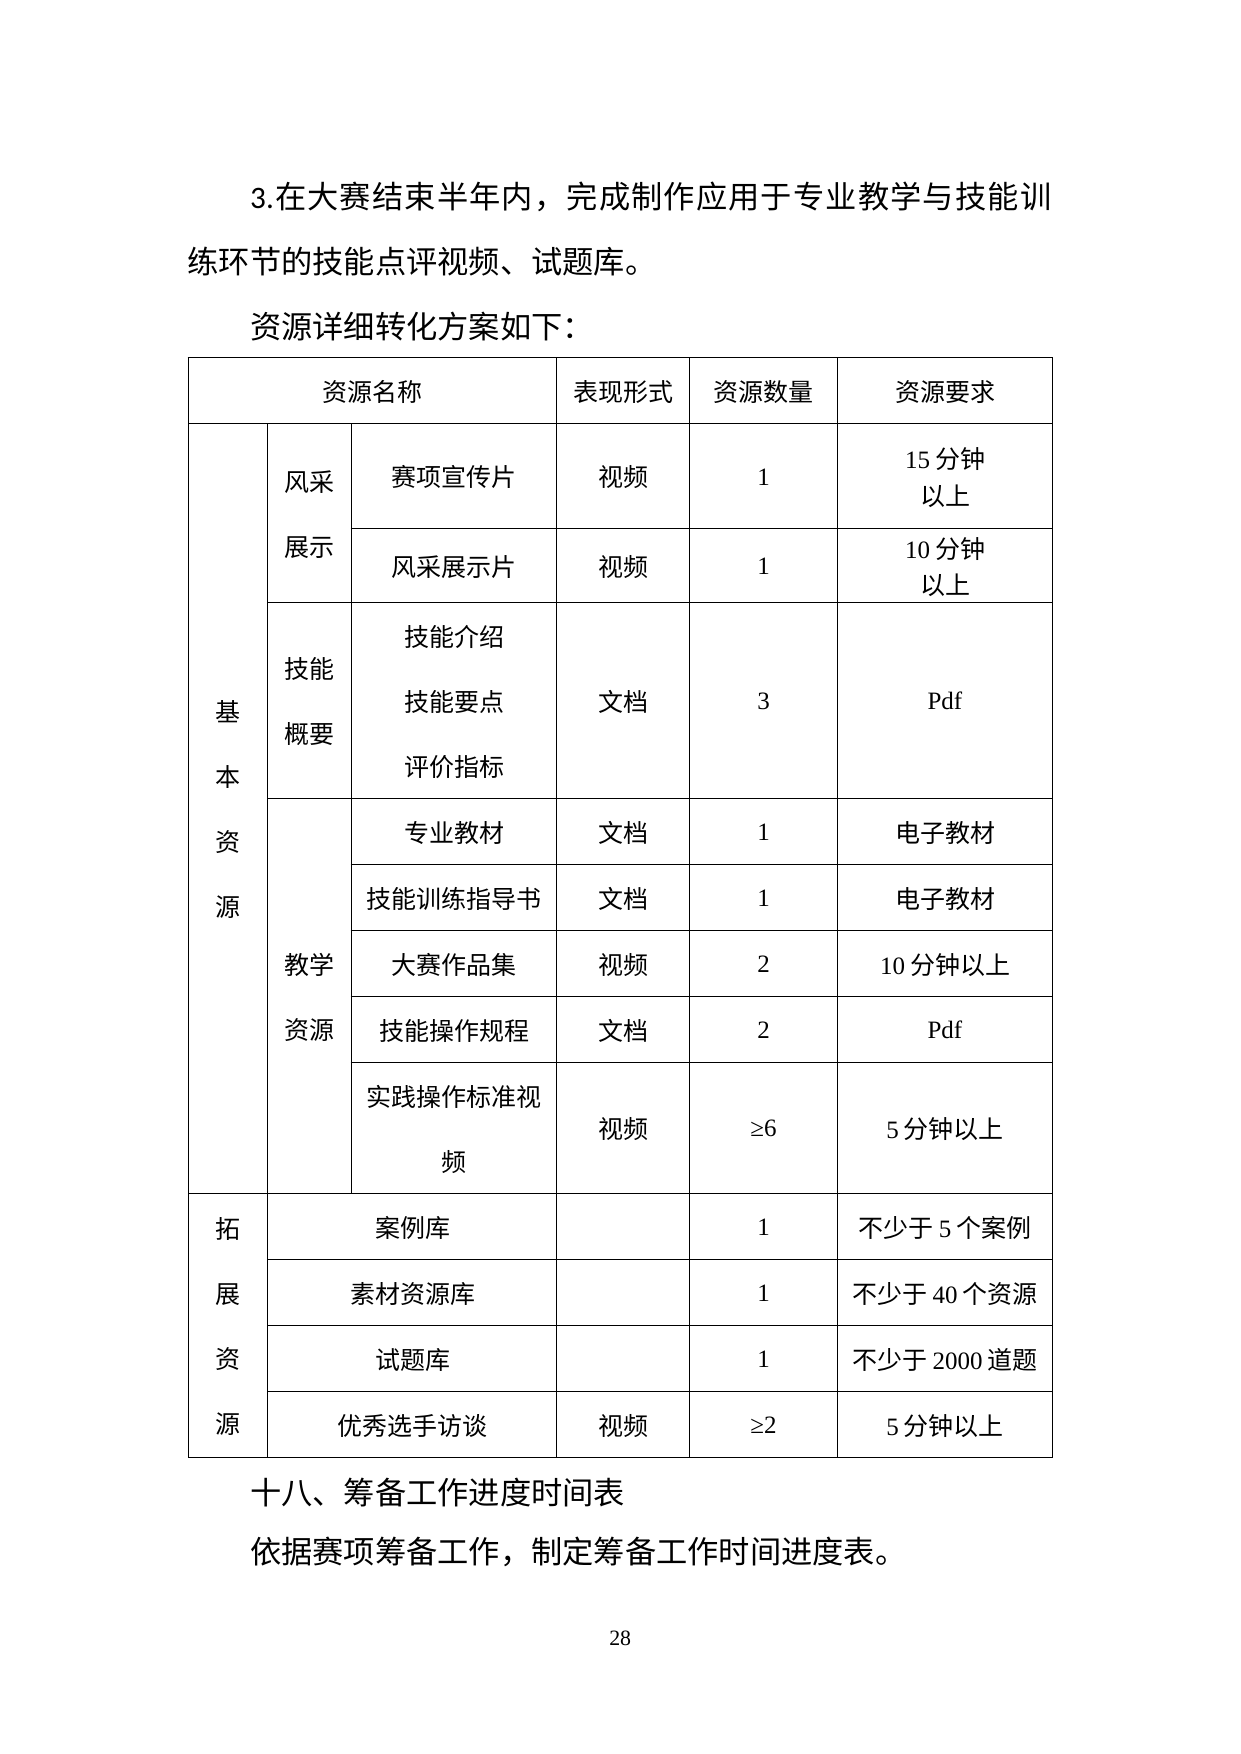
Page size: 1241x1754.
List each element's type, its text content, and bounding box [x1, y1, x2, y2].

table_cell Pdf [838, 603, 1052, 798]
table_cell ≥6 [690, 1063, 837, 1193]
table_cell 1 [690, 529, 837, 602]
table_cell 实践操作标准视频 [352, 1063, 556, 1193]
table_cell 教学资源 [268, 799, 351, 1193]
table_cell ≥2 [690, 1392, 837, 1457]
table_cell 文档 [557, 603, 689, 798]
table_cell 2 [690, 997, 837, 1062]
table_cell 电子教材 [838, 865, 1052, 930]
table_cell 1 [690, 1260, 837, 1325]
table_cell 10分钟以上 [838, 931, 1052, 996]
table_header 资源名称 [189, 358, 556, 423]
text 十八、筹备工作进度时间表 [187, 1458, 1053, 1516]
table_cell 文档 [557, 865, 689, 930]
table_cell 1 [690, 1194, 837, 1259]
text 3.在大赛结束半年内，完成制作应用于专业教学与技能训练环节的技能点评视频、试题库。 [187, 162, 1053, 292]
table_cell Pdf [838, 997, 1052, 1062]
table_cell 1 [690, 1326, 837, 1391]
table_cell 文档 [557, 799, 689, 864]
table_header 表现形式 [557, 358, 689, 423]
table_cell [557, 1194, 689, 1259]
table_cell 15分钟 以上 [838, 424, 1052, 528]
table_cell 大赛作品集 [352, 931, 556, 996]
table_cell 专业教材 [352, 799, 556, 864]
table_cell 视频 [557, 931, 689, 996]
table_cell 1 [690, 799, 837, 864]
table_cell 基 本 资 源 [189, 424, 267, 1193]
table_cell 风采展示片 [352, 529, 556, 602]
table_cell 赛项宣传片 [352, 424, 556, 528]
table_cell 风采展示 [268, 424, 351, 602]
table_cell 5分钟以上 [838, 1063, 1052, 1193]
table_header 资源要求 [838, 358, 1052, 423]
table_cell 拓 展 资 源 [189, 1194, 267, 1457]
table_cell 优秀选手访谈 [268, 1392, 556, 1457]
table_cell 5分钟以上 [838, 1392, 1052, 1457]
table_cell 视频 [557, 424, 689, 528]
table_cell 视频 [557, 1063, 689, 1193]
table_cell 技能介绍 技能要点 评价指标 [352, 603, 556, 798]
table_cell [557, 1260, 689, 1325]
text 依据赛项筹备工作，制定筹备工作时间进度表。 [187, 1516, 1053, 1575]
table_cell 3 [690, 603, 837, 798]
table_cell 电子教材 [838, 799, 1052, 864]
table_cell 1 [690, 865, 837, 930]
table_cell 技能操作规程 [352, 997, 556, 1062]
table_cell 不少于40个资源 [838, 1260, 1052, 1325]
table_cell 2 [690, 931, 837, 996]
table_cell 1 [690, 424, 837, 528]
table_cell 文档 [557, 997, 689, 1062]
table_header 资源数量 [690, 358, 837, 423]
table_cell 不少于2000道题 [838, 1326, 1052, 1391]
text 资源详细转化方案如下： [187, 292, 1053, 357]
table_cell 试题库 [268, 1326, 556, 1391]
table_cell 10分钟 以上 [838, 529, 1052, 602]
table_cell 案例库 [268, 1194, 556, 1259]
table_cell 素材资源库 [268, 1260, 556, 1325]
table_cell 技能概要 [268, 603, 351, 798]
table_cell 不少于5个案例 [838, 1194, 1052, 1259]
table_cell [557, 1326, 689, 1391]
table_cell 视频 [557, 1392, 689, 1457]
table_cell 技能训练指导书 [352, 865, 556, 930]
table_cell 视频 [557, 529, 689, 602]
